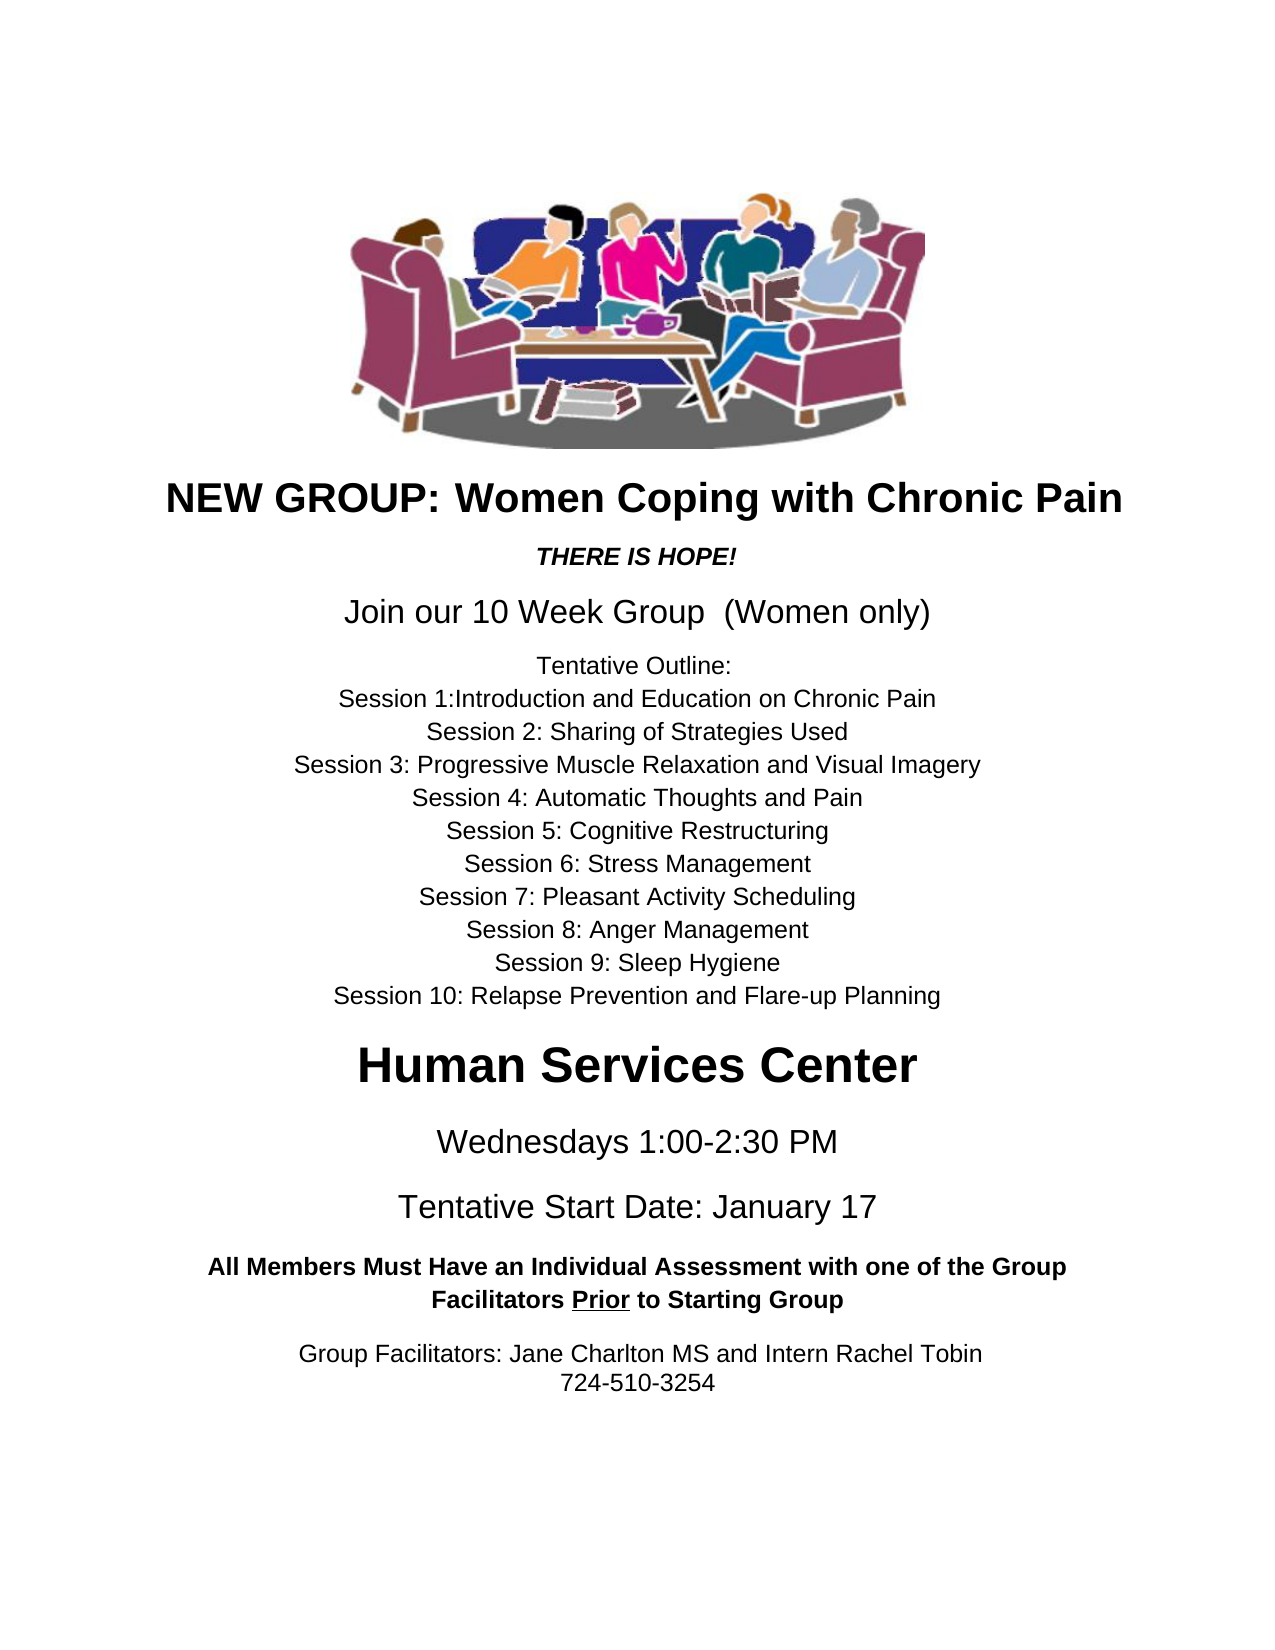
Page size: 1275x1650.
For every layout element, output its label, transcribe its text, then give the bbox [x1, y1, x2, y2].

text Join our 10 Week Group (Women only) [150, 592, 1125, 630]
text All Members Must Have an Individual Assessment with one of the Group Facilitators Prior to Starting Group [150, 1252, 1125, 1314]
text Tentative Start Date: January 17 [150, 1187, 1125, 1225]
text THERE IS HOPE! [150, 542, 1125, 571]
text 724-510-3254 [150, 1368, 1125, 1396]
text NEW GROUP: Women Coping with Chronic Pain [150, 473, 1125, 521]
picture [350, 192, 925, 449]
text Group Facilitators: Jane Charlton MS and Intern Rachel Tobin [150, 1339, 1125, 1368]
text Wednesdays 1:00-2:30 PM [150, 1122, 1125, 1160]
text Tentative Outline: Session 1:Introduction and Education on Chronic Pain Session 2: Sharing of Strategies Used Session 3: Progressive Muscle Relaxation and Visual Imagery Session 4: Automatic Thoughts and Pain Session 5: Cognitive Restructuring Session 6: Stress Management Session 7: Pleasant Activity Scheduling Session 8: Anger Management Session 9: Sleep Hygiene Session 10: Relapse Prevention and Flare-up Planning [150, 651, 1125, 1010]
text Human Services Center [150, 1035, 1125, 1093]
